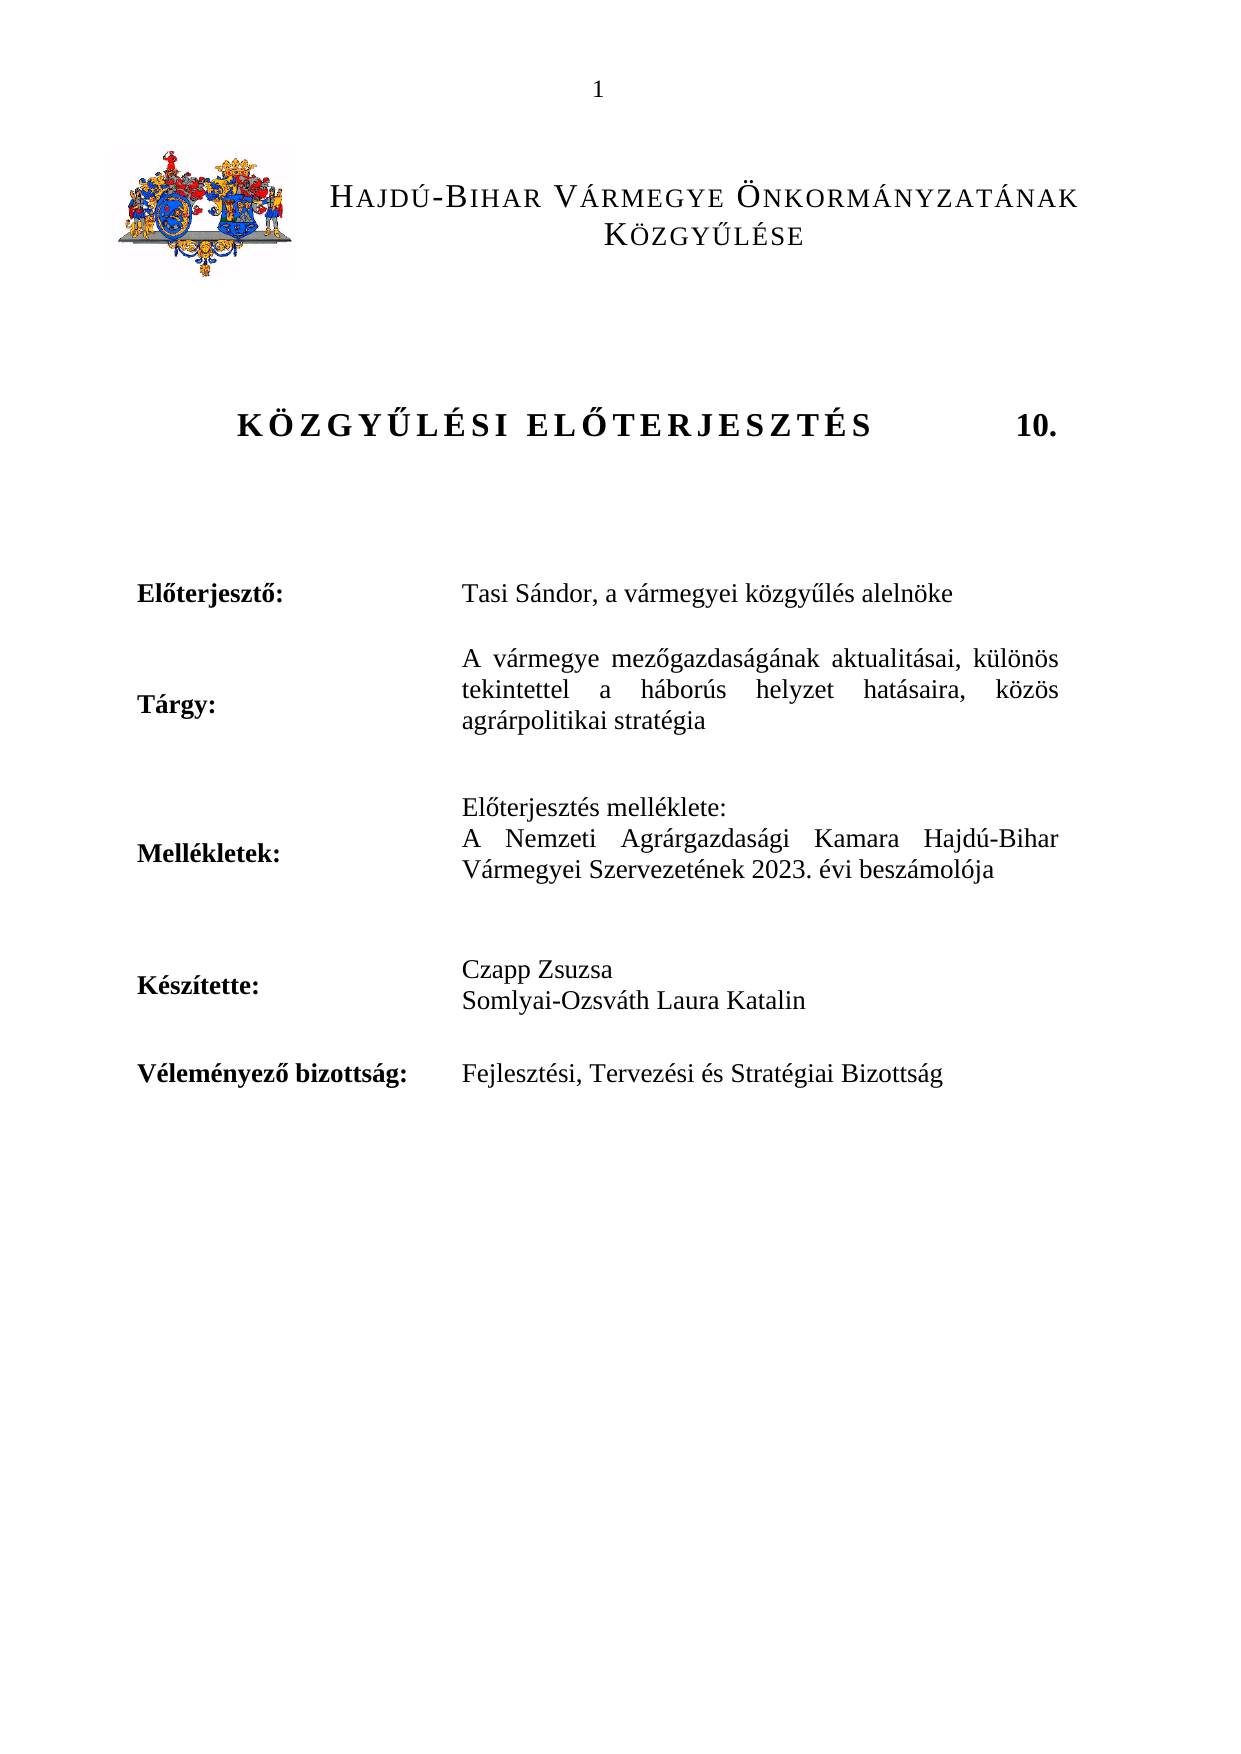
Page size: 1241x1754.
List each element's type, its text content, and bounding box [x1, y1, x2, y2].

table_cell Czapp Zsuzsa Somlyai-Ozsváth Laura Katalin [450, 940, 1071, 1029]
table_cell Véleményező bizottság: [126, 1029, 450, 1117]
table_header 10. [1004, 406, 1068, 444]
table_header Tasi Sándor, a vármegyei közgyűlés alelnöke [450, 545, 1071, 642]
table_header Hajdú-Bihar Vármegye Önkormányzatának Közgyűlése [309, 148, 1098, 319]
table_cell Készítette: [126, 940, 450, 1029]
table_cell Tárgy: [126, 642, 450, 766]
table_cell Előterjesztés melléklete: A Nemzeti Agrárgazdasági Kamara Hajdú-Bihar Vármegyei Szervezetének 2023. évi beszámolója [450, 766, 1071, 940]
table_header Előterjesztő: [126, 545, 450, 642]
table_header KÖZGYŰLÉSI ELŐTERJESZTÉS [104, 406, 1004, 444]
table_cell Mellékletek: [126, 766, 450, 940]
table_header [98, 148, 309, 319]
table_cell A vármegye mezőgazdaságának aktualitásai, különös tekintettel a háborús helyzet hatásaira, közös agrárpolitikai stratégia [450, 642, 1071, 766]
picture [108, 147, 298, 281]
table_cell Fejlesztési, Tervezési és Stratégiai Bizottság [450, 1029, 1071, 1117]
